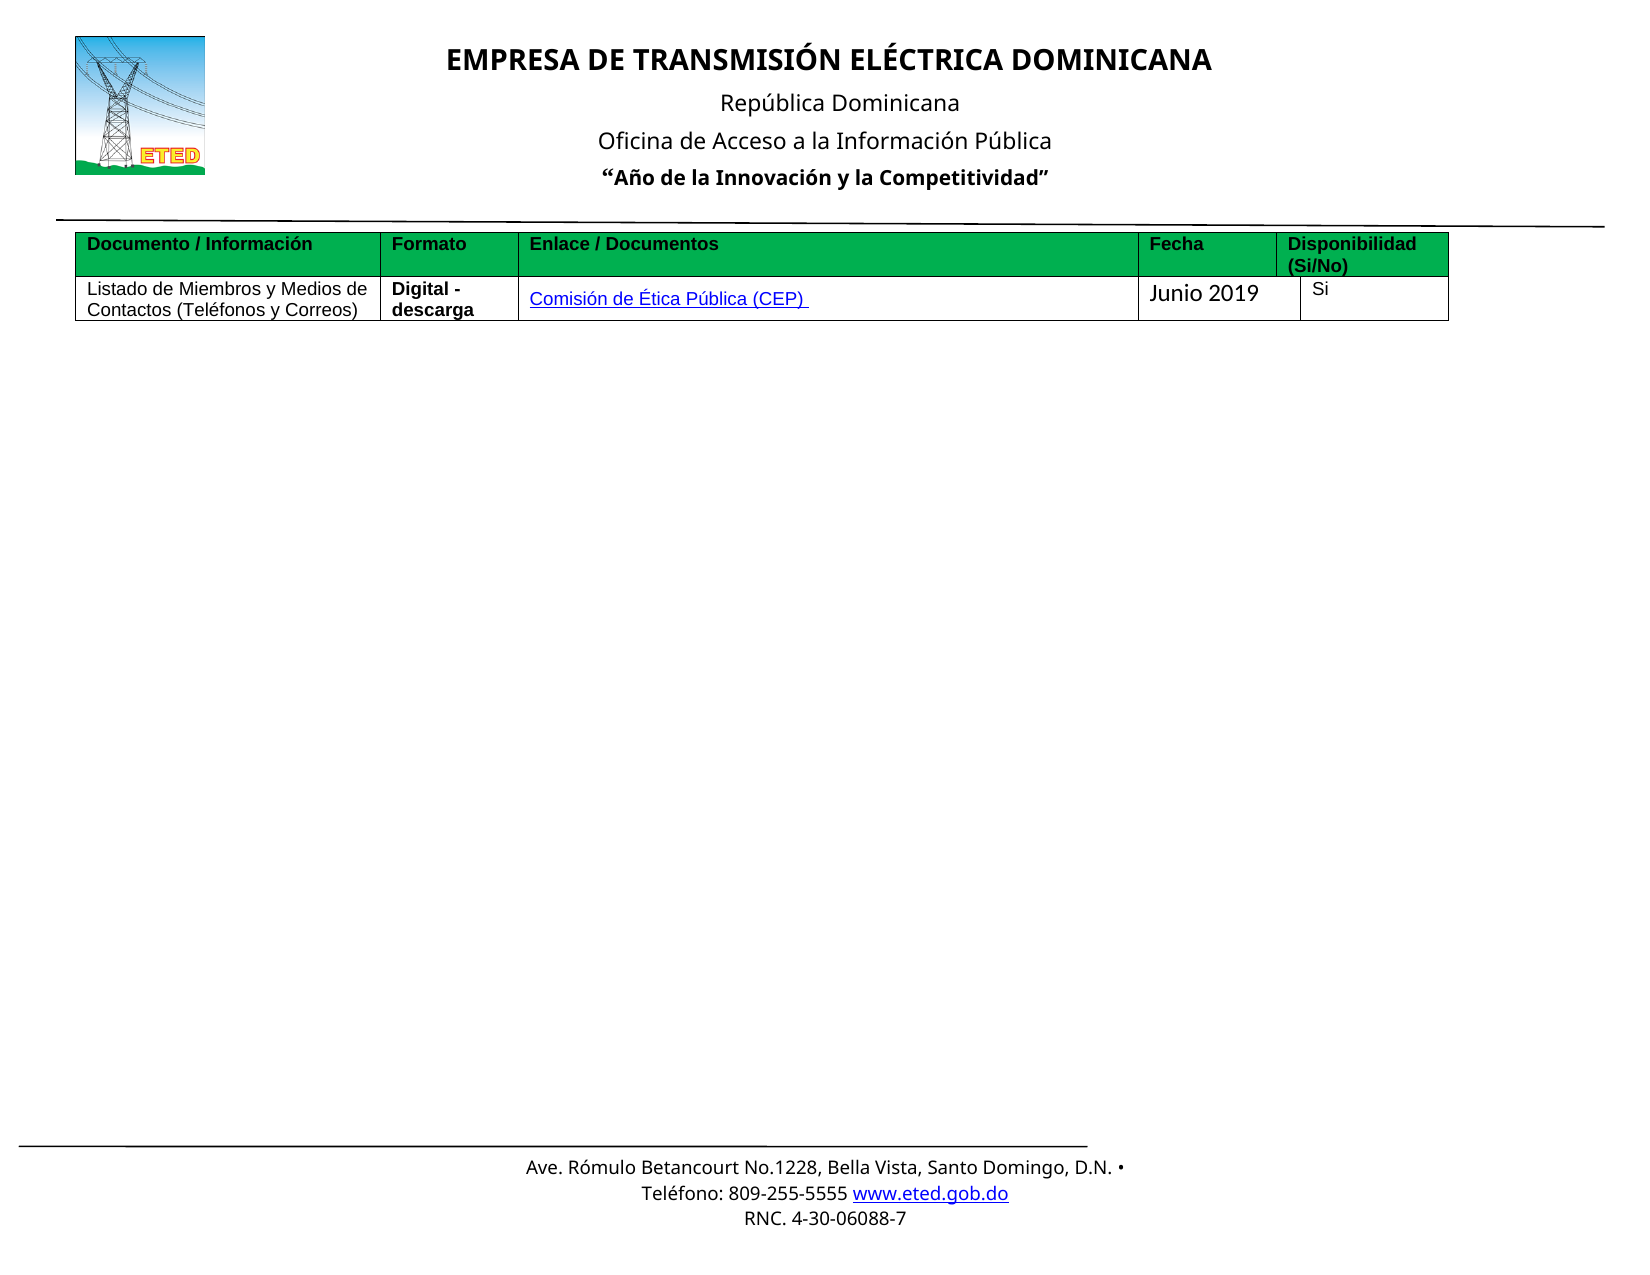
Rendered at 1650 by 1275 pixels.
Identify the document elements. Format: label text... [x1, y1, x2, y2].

table_header Formato [381, 233, 518, 276]
table_header Disponibilidad (Si/No) [1277, 233, 1448, 276]
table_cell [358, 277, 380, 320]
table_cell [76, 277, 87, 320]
table_cell Junio 2019 [1139, 277, 1300, 320]
table_cell Digital -descarga [381, 277, 518, 320]
table_cell Comisión de Ética Pública (CEP) [519, 277, 1138, 320]
table_header Fecha [1139, 233, 1276, 276]
table_header Enlace / Documentos [519, 233, 1138, 276]
picture [75, 36, 205, 175]
table_header Documento / Información [76, 233, 380, 276]
table_cell Si [1301, 277, 1448, 320]
